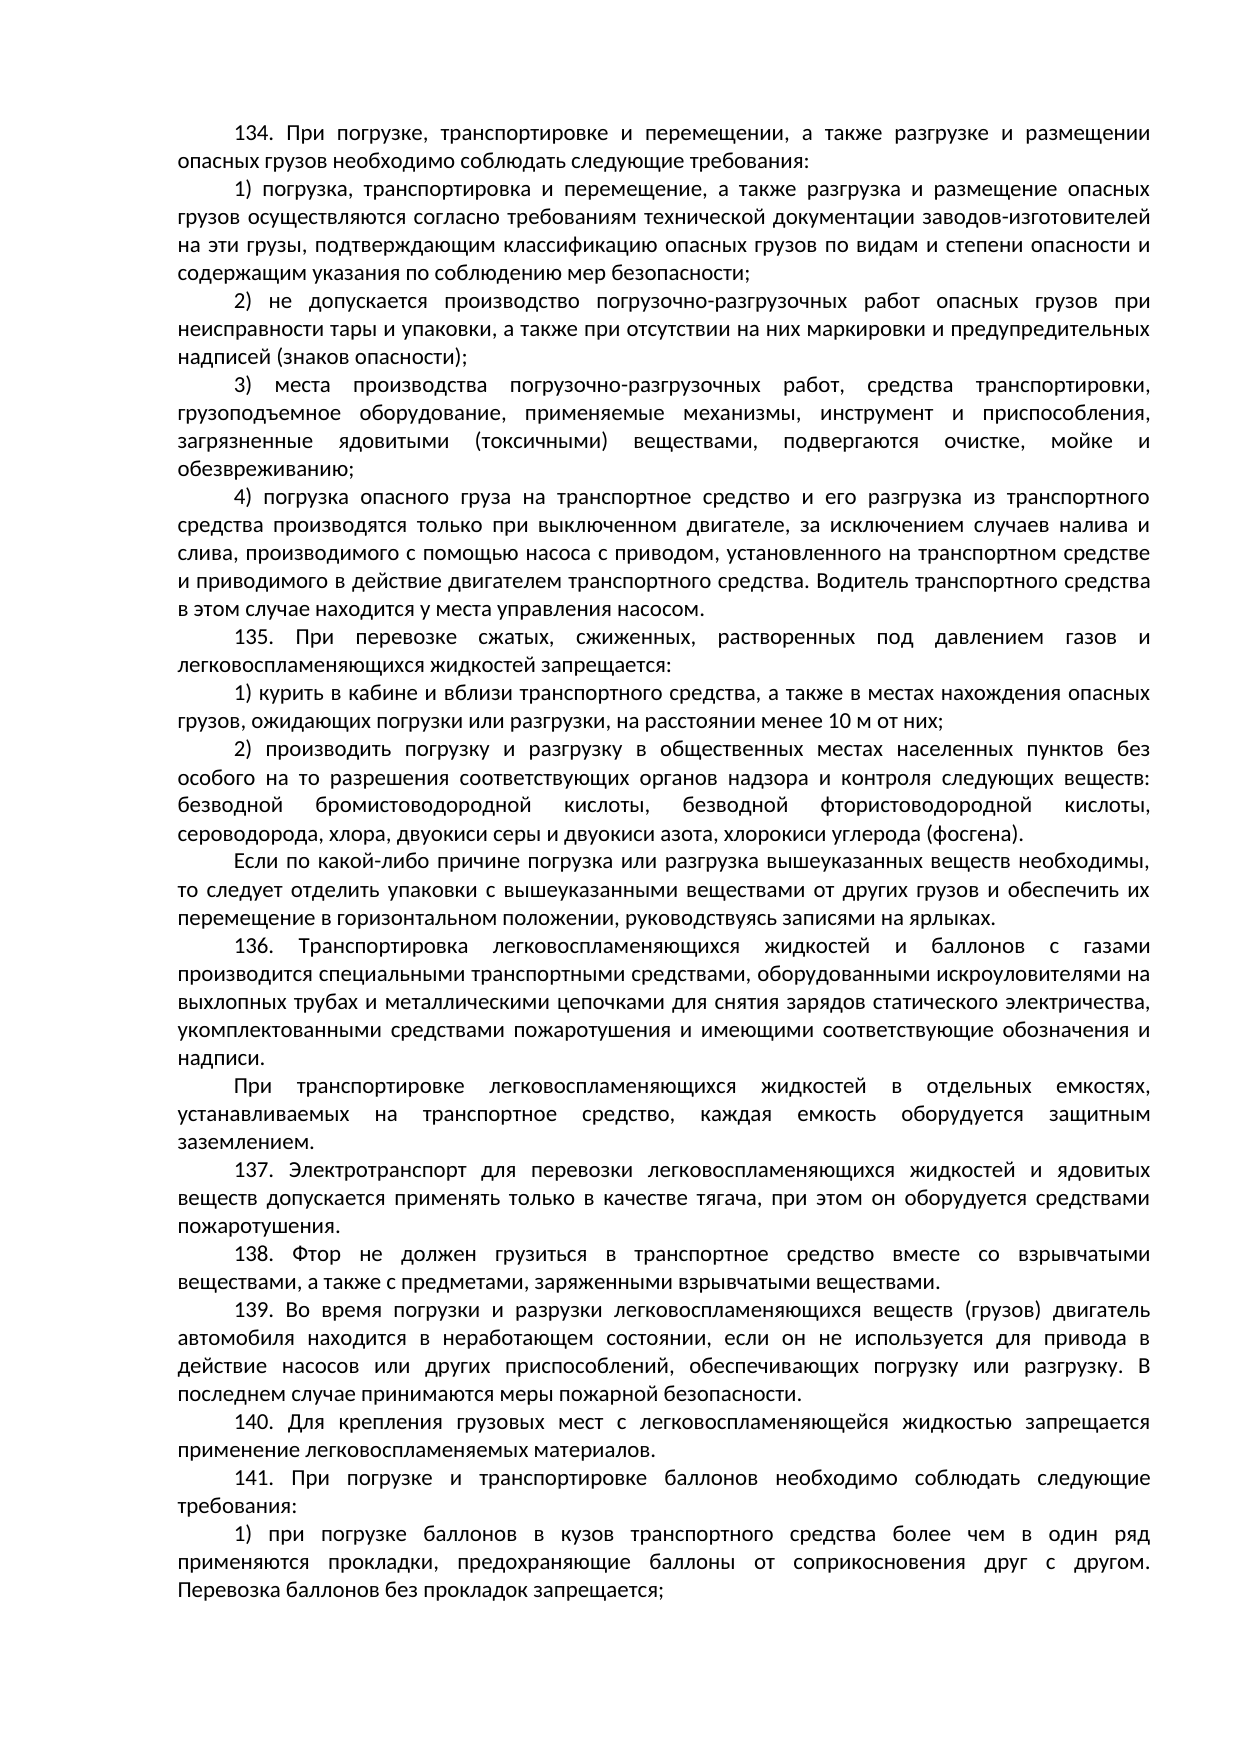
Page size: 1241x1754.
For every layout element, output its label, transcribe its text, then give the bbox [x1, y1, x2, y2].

text 141. При погрузке и транспортировке баллонов необходимо соблюдать следующие требования: [177, 1463, 1152, 1519]
text 4) погрузка опасного груза на транспортное средство и его разгрузка из транспортного средства производятся только при выключенном двигателе, за исключением случаев налива и слива, производимого с помощью насоса с приводом, установленного на транспортном средстве и приводимого в действие двигателем транспортного средства. Водитель транспортного средства в этом случае находится у места управления насосом. [177, 482, 1152, 622]
text 1) погрузка, транспортировка и перемещение, а также разгрузка и размещение опасных грузов осуществляются согласно требованиям технической документации заводов-изготовителей на эти грузы, подтверждающим классификацию опасных грузов по видам и степени опасности и содержащим указания по соблюдению мер безопасности; [177, 174, 1152, 286]
text 136. Транспортировка легковоспламеняющихся жидкостей и баллонов с газами производится специальными транспортными средствами, оборудованными искроуловителями на выхлопных трубах и металлическими цепочками для снятия зарядов статического электричества, укомплектованными средствами пожаротушения и имеющими соответствующие обозначения и надписи. [177, 931, 1152, 1071]
text 140. Для крепления грузовых мест с легковоспламеняющейся жидкостью запрещается применение легковоспламеняемых материалов. [177, 1407, 1152, 1463]
text 1) курить в кабине и вблизи транспортного средства, а также в местах нахождения опасных грузов, ожидающих погрузки или разгрузки, на расстоянии менее 10 м от них; [177, 678, 1152, 734]
text 1) при погрузке баллонов в кузов транспортного средства более чем в один ряд применяются прокладки, предохраняющие баллоны от соприкосновения друг с другом. Перевозка баллонов без прокладок запрещается; [177, 1519, 1152, 1603]
text 134. При погрузке, транспортировке и перемещении, а также разгрузке и размещении опасных грузов необходимо соблюдать следующие требования: [177, 118, 1152, 174]
text Если по какой-либо причине погрузка или разгрузка вышеуказанных веществ необходимы, то следует отделить упаковки с вышеуказанными веществами от других грузов и обеспечить их перемещение в горизонтальном положении, руководствуясь записями на ярлыках. [177, 847, 1152, 931]
text 137. Электротранспорт для перевозки легковоспламеняющихся жидкостей и ядовитых веществ допускается применять только в качестве тягача, при этом он оборудуется средствами пожаротушения. [177, 1155, 1152, 1239]
text 139. Во время погрузки и разрузки легковоспламеняющихся веществ (грузов) двигатель автомобиля находится в неработающем состоянии, если он не используется для привода в действие насосов или других приспособлений, обеспечивающих погрузку или разгрузку. В последнем случае принимаются меры пожарной безопасности. [177, 1295, 1152, 1407]
text При транспортировке легковоспламеняющихся жидкостей в отдельных емкостях, устанавливаемых на транспортное средство, каждая емкость оборудуется защитным заземлением. [177, 1071, 1152, 1155]
text 2) не допускается производство погрузочно-разгрузочных работ опасных грузов при неисправности тары и упаковки, а также при отсутствии на них маркировки и предупредительных надписей (знаков опасности); [177, 286, 1152, 370]
text 135. При перевозке сжатых, сжиженных, растворенных под давлением газов и легковоспламеняющихся жидкостей запрещается: [177, 622, 1152, 678]
text 138. Фтор не должен грузиться в транспортное средство вместе со взрывчатыми веществами, а также с предметами, заряженными взрывчатыми веществами. [177, 1239, 1152, 1295]
text 2) производить погрузку и разгрузку в общественных местах населенных пунктов без особого на то разрешения соответствующих органов надзора и контроля следующих веществ: безводной бромистоводородной кислоты, безводной фтористоводородной кислоты, сероводорода, хлора, двуокиси серы и двуокиси азота, хлорокиси углерода (фосгена). [177, 734, 1152, 847]
text 3) места производства погрузочно-разгрузочных работ, средства транспортировки, грузоподъемное оборудование, применяемые механизмы, инструмент и приспособления, загрязненные ядовитыми (токсичными) веществами, подвергаются очистке, мойке и обезвреживанию; [177, 370, 1152, 482]
